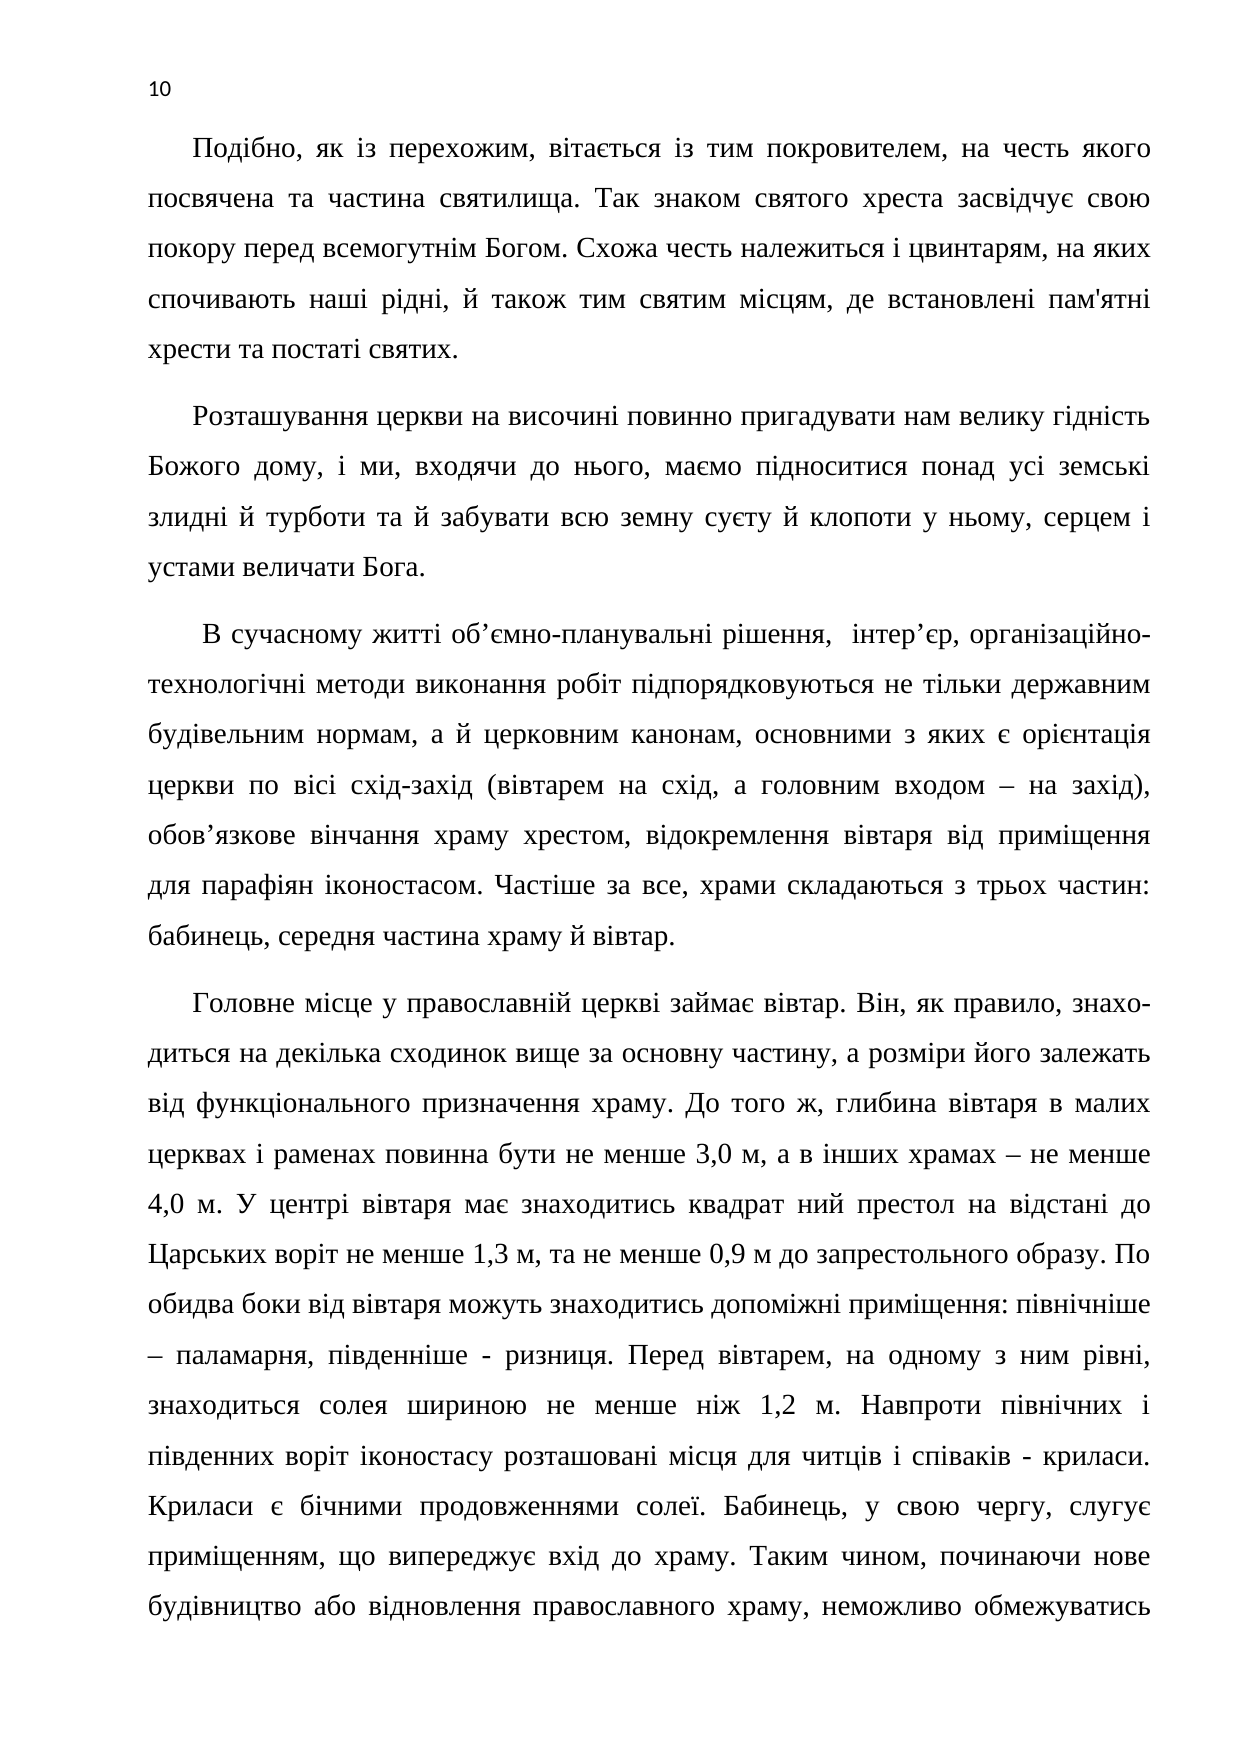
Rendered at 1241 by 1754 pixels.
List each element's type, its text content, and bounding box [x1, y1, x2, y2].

text В сучасному житті об’ємно-планувальні рішення, інтер’єр, організаційно-технологічні методи виконання робіт підпорядковуються не тільки державним будівельним нормам, а й церковним канонам, основними з яких є орієнтація церкви по вісі схід-захід (вівтарем на схід, а головним входом – на захід), обов’язкове вінчання храму хрестом, відокремлення вівтаря від приміщення для парафіян іконостасом. Частіше за все, храми складаються з трьох частин: бабинець, середня частина храму й вівтар. [148, 616, 1152, 951]
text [148, 985, 1152, 1622]
text Подібно, як із перехожим, вітається із тим покровителем, на честь якого посвячена та частина святилища. Так знаком святого хреста засвідчує свою покору перед всемогутнім Богом. Схожа честь належиться і цвинтарям, на яких спочивають наші рідні, й також тим святим місцям, де встановлені пам'ятні хрести та постаті святих. [148, 130, 1152, 364]
text Розташування церкви на височині повинно пригадувати нам велику гідність Божого дому, і ми, входячи до нього, маємо підноситися понад усі земські злидні й турботи та й забувати всю земну суєту й клопоти у ньому, серцем і устами величати Бога. [148, 398, 1152, 582]
